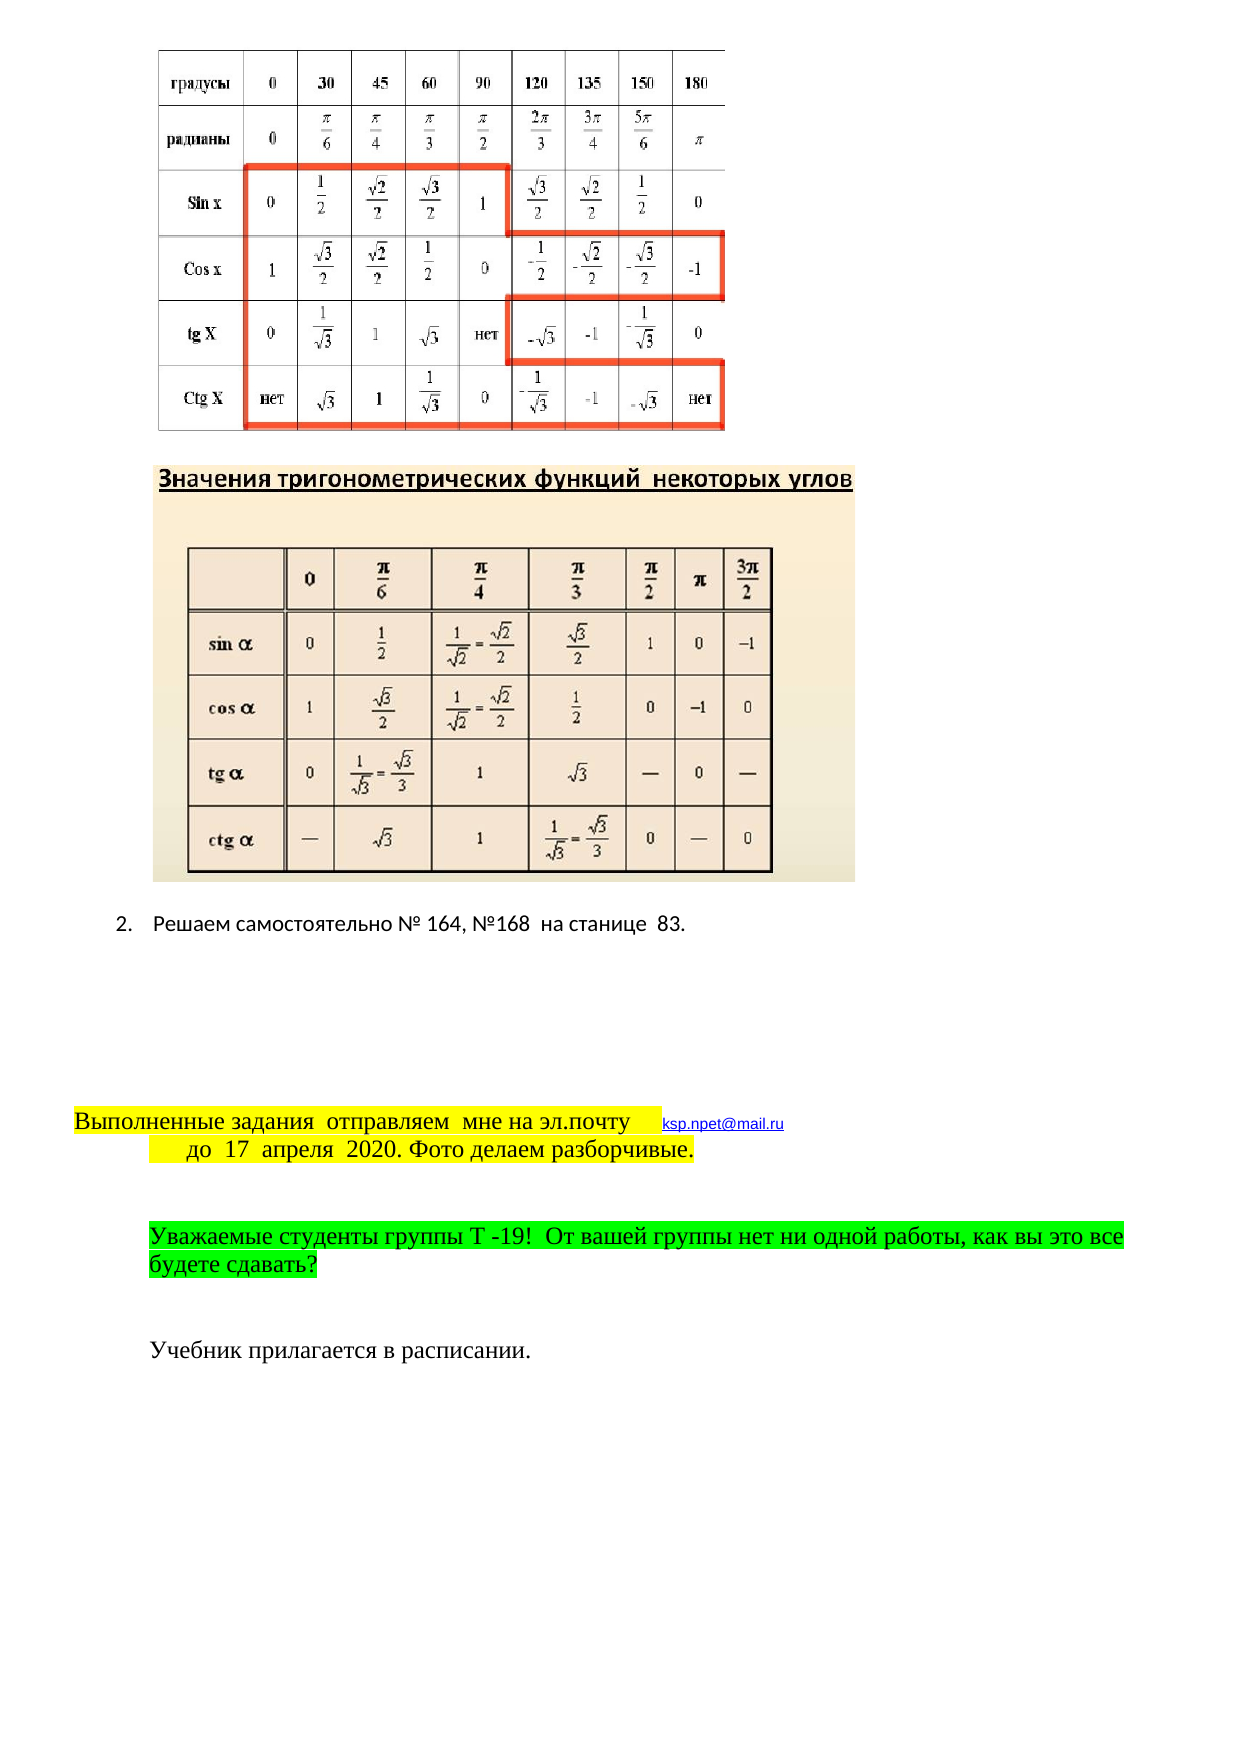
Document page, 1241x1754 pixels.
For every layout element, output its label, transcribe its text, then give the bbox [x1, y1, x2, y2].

text Учебник прилагается в расписании. [149, 1335, 1196, 1364]
list Решаем самостоятельно № 164, №168 на станице 83. [115, 909, 1196, 938]
text до 17 апреля 2020. Фото делаем разборчивые. [149, 1134, 1196, 1163]
text Выполненные задания отправляем мне на эл.почту ksp.npet@mail.ru [662, 1106, 1196, 1134]
picture [152, 465, 856, 882]
text Уважаемые студенты группы Т -19! От вашей группы нет ни одной работы, как вы это все будете сдавать? [149, 1221, 1196, 1278]
picture [152, 44, 725, 437]
